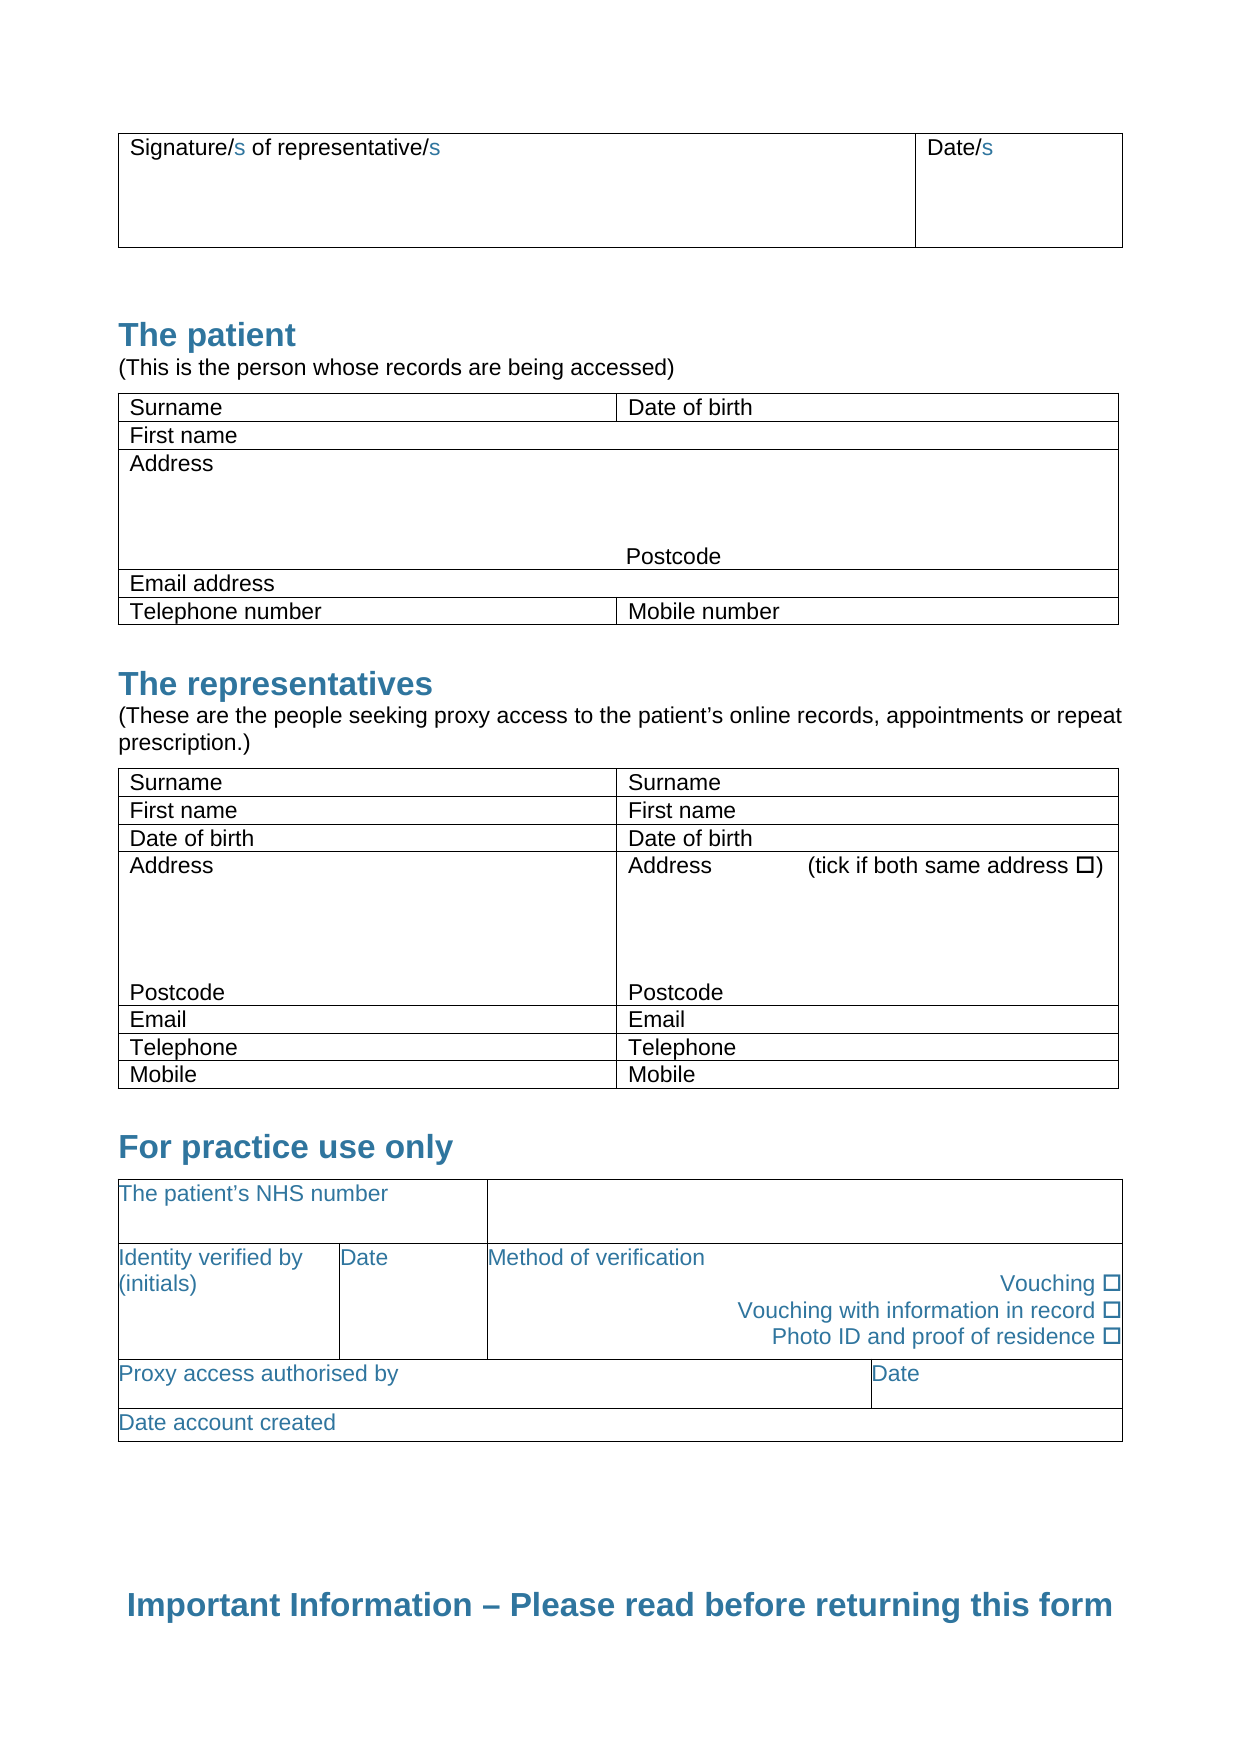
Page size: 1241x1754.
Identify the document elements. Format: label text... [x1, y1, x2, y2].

table_cell Telephone number [119, 598, 616, 624]
table_cell Date account created [119, 1409, 1122, 1441]
table_cell First name [617, 797, 1118, 824]
table_cell Email address [119, 570, 1118, 597]
table_cell Address Postcode [119, 852, 616, 1005]
text The representatives [118, 664, 1122, 702]
table_header Surname [617, 769, 1118, 796]
table_cell Telephone [119, 1034, 616, 1060]
table_header Date/s [916, 134, 1122, 247]
table_cell Address (tick if both same address ) Postcode [617, 852, 1118, 1005]
table_cell Date of birth [617, 825, 1118, 851]
text The patient [118, 315, 1122, 354]
table_cell First name [119, 797, 616, 824]
table_cell Identity verified by (initials) [119, 1244, 339, 1358]
table_header Date of birth [617, 394, 1118, 421]
table_header Signature/s of representative/s [119, 134, 915, 247]
table_cell Mobile [119, 1061, 616, 1088]
table_cell First name [119, 422, 1118, 448]
table_cell Address Postcode [119, 450, 1118, 569]
text (These are the people seeking proxy access to the patient’s online records, appointments or repeat prescription.) [118, 702, 1122, 755]
table_header The patient’s NHS number [119, 1180, 487, 1243]
text Important Information – Please read before returning this form [118, 1585, 1122, 1624]
table_header [488, 1180, 1122, 1243]
table_cell Mobile number [617, 598, 1118, 624]
table_cell Date [340, 1244, 487, 1358]
table_header Surname [119, 769, 616, 796]
table_cell Method of verification Vouching Vouching with information in record Photo ID and proof of residence [488, 1244, 1122, 1358]
table_cell Email [119, 1006, 616, 1033]
table_cell Telephone [617, 1034, 1118, 1060]
table_cell Email [617, 1006, 1118, 1033]
table_cell Date of birth [119, 825, 616, 851]
table_cell Proxy access authorised by [119, 1360, 871, 1408]
text (This is the person whose records are being accessed) [118, 354, 1122, 380]
table_cell Mobile [617, 1061, 1118, 1088]
table_cell Date [872, 1360, 1122, 1408]
table_header Surname [119, 394, 616, 421]
text For practice use only [118, 1127, 1122, 1166]
